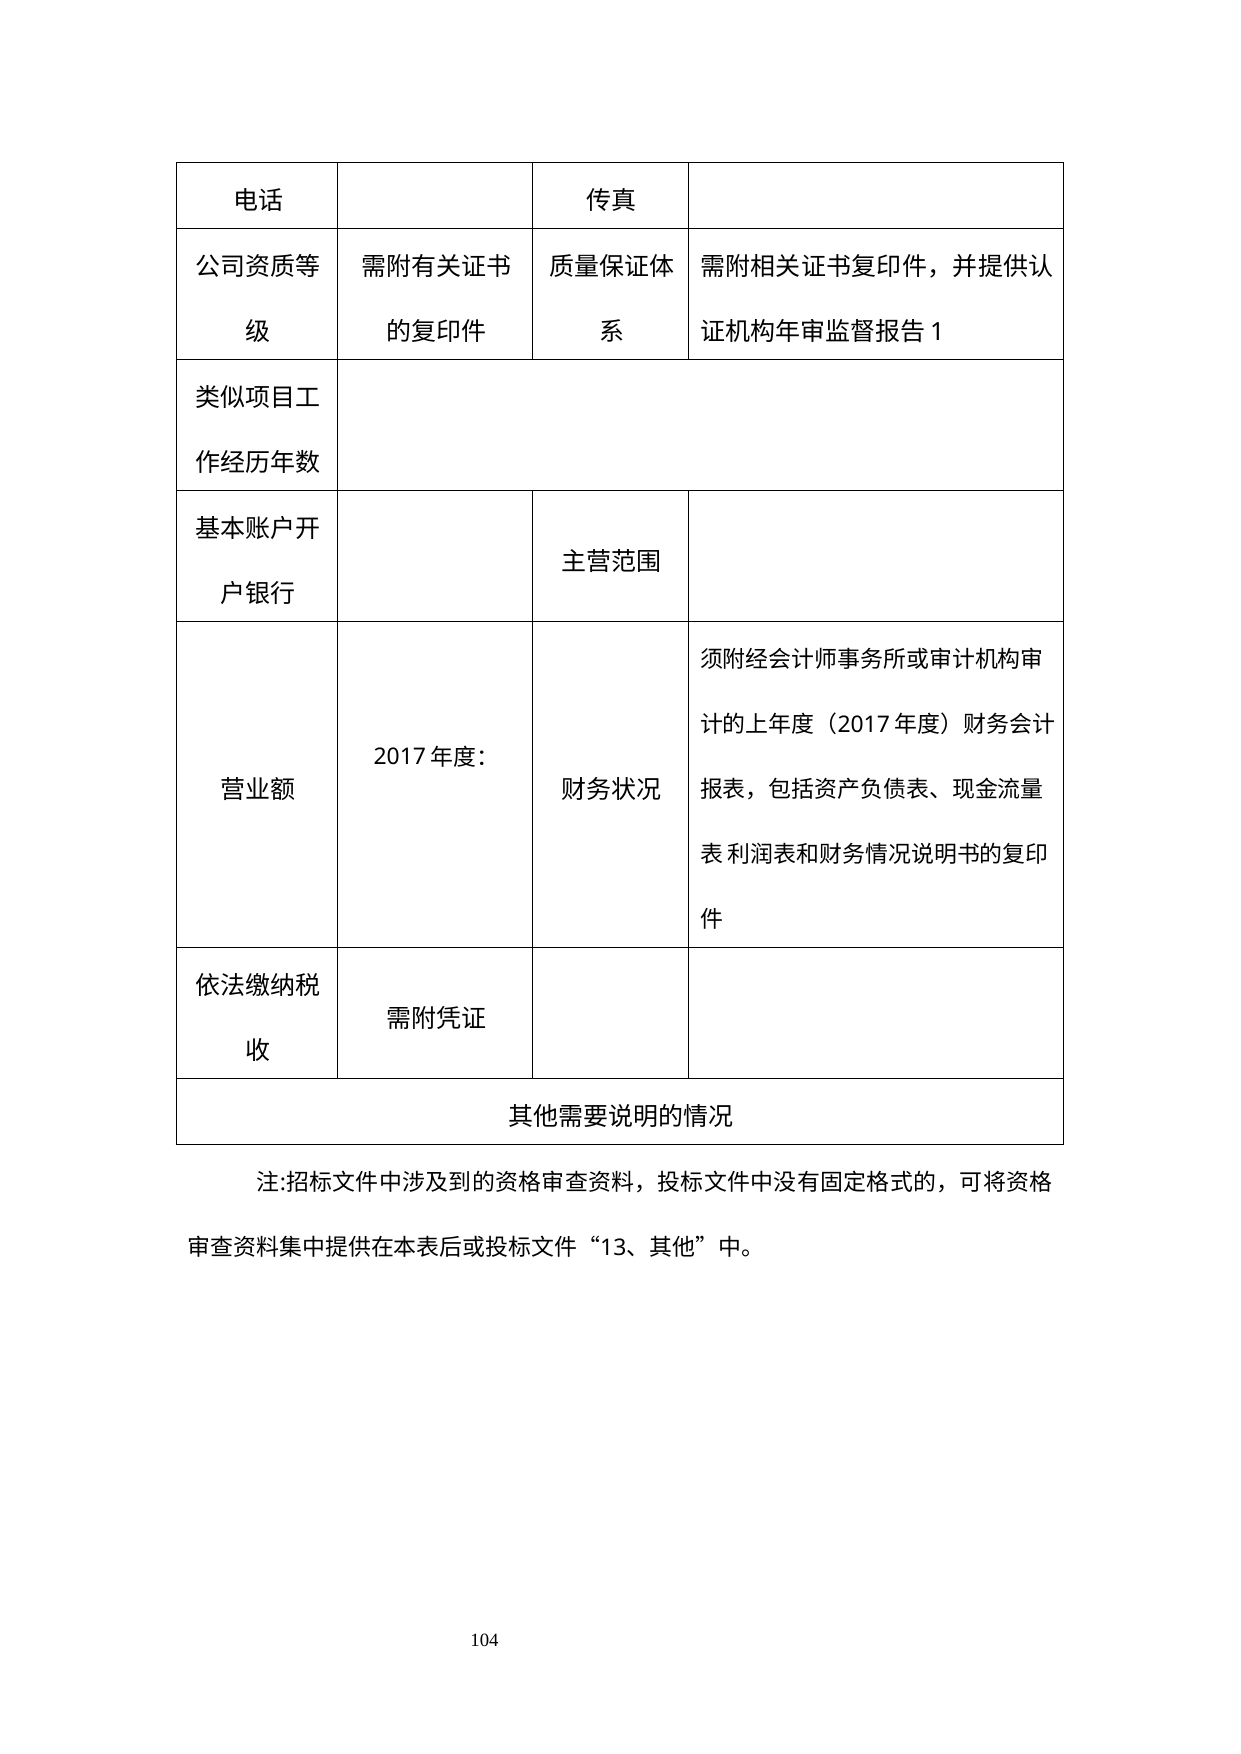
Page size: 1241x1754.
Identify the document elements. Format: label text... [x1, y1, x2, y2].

table_cell [338, 360, 1063, 490]
table_cell 电话 [177, 163, 337, 228]
table_cell 主营范围 [533, 491, 688, 621]
table_cell [338, 163, 532, 228]
table_cell 类似项目工作经历年数 [177, 360, 337, 490]
table_cell 依法缴纳税收 [177, 948, 337, 1078]
table_cell [689, 163, 1063, 228]
text 注:招标文件中涉及到的资格审查资料，投标文件中没有固定格式的，可将资格审查资料集中提供在本表后或投标文件“13、其他”中。 [187, 1145, 1053, 1275]
table_cell [689, 948, 1063, 1078]
table_cell 其他需要说明的情况 [177, 1079, 1063, 1144]
table_cell [533, 948, 688, 1078]
table_cell 须附经会计师事务所或审计机构审计的上年度（2017年度）财务会计 报表，包括资产负债表、现金流量表 利润表和财务情况说明书的复印件 [689, 622, 1063, 947]
table_cell 质量保证体系 [533, 229, 688, 359]
table_cell 公司资质等级 [177, 229, 337, 359]
table_cell 基本账户开户银行 [177, 491, 337, 621]
table_cell [338, 491, 532, 621]
table_cell 需附有关证书的复印件 [338, 229, 532, 359]
table_cell 需附相关证书复印件，并提供认证机构年审监督报告1 [689, 229, 1063, 359]
table_cell 传真 [533, 163, 688, 228]
table_cell 营业额 [177, 622, 337, 947]
table_cell [689, 491, 1063, 621]
table_cell 财务状况 [533, 622, 688, 947]
table_cell 需附凭证 [338, 948, 532, 1078]
table_cell 2017年度： [338, 622, 532, 947]
